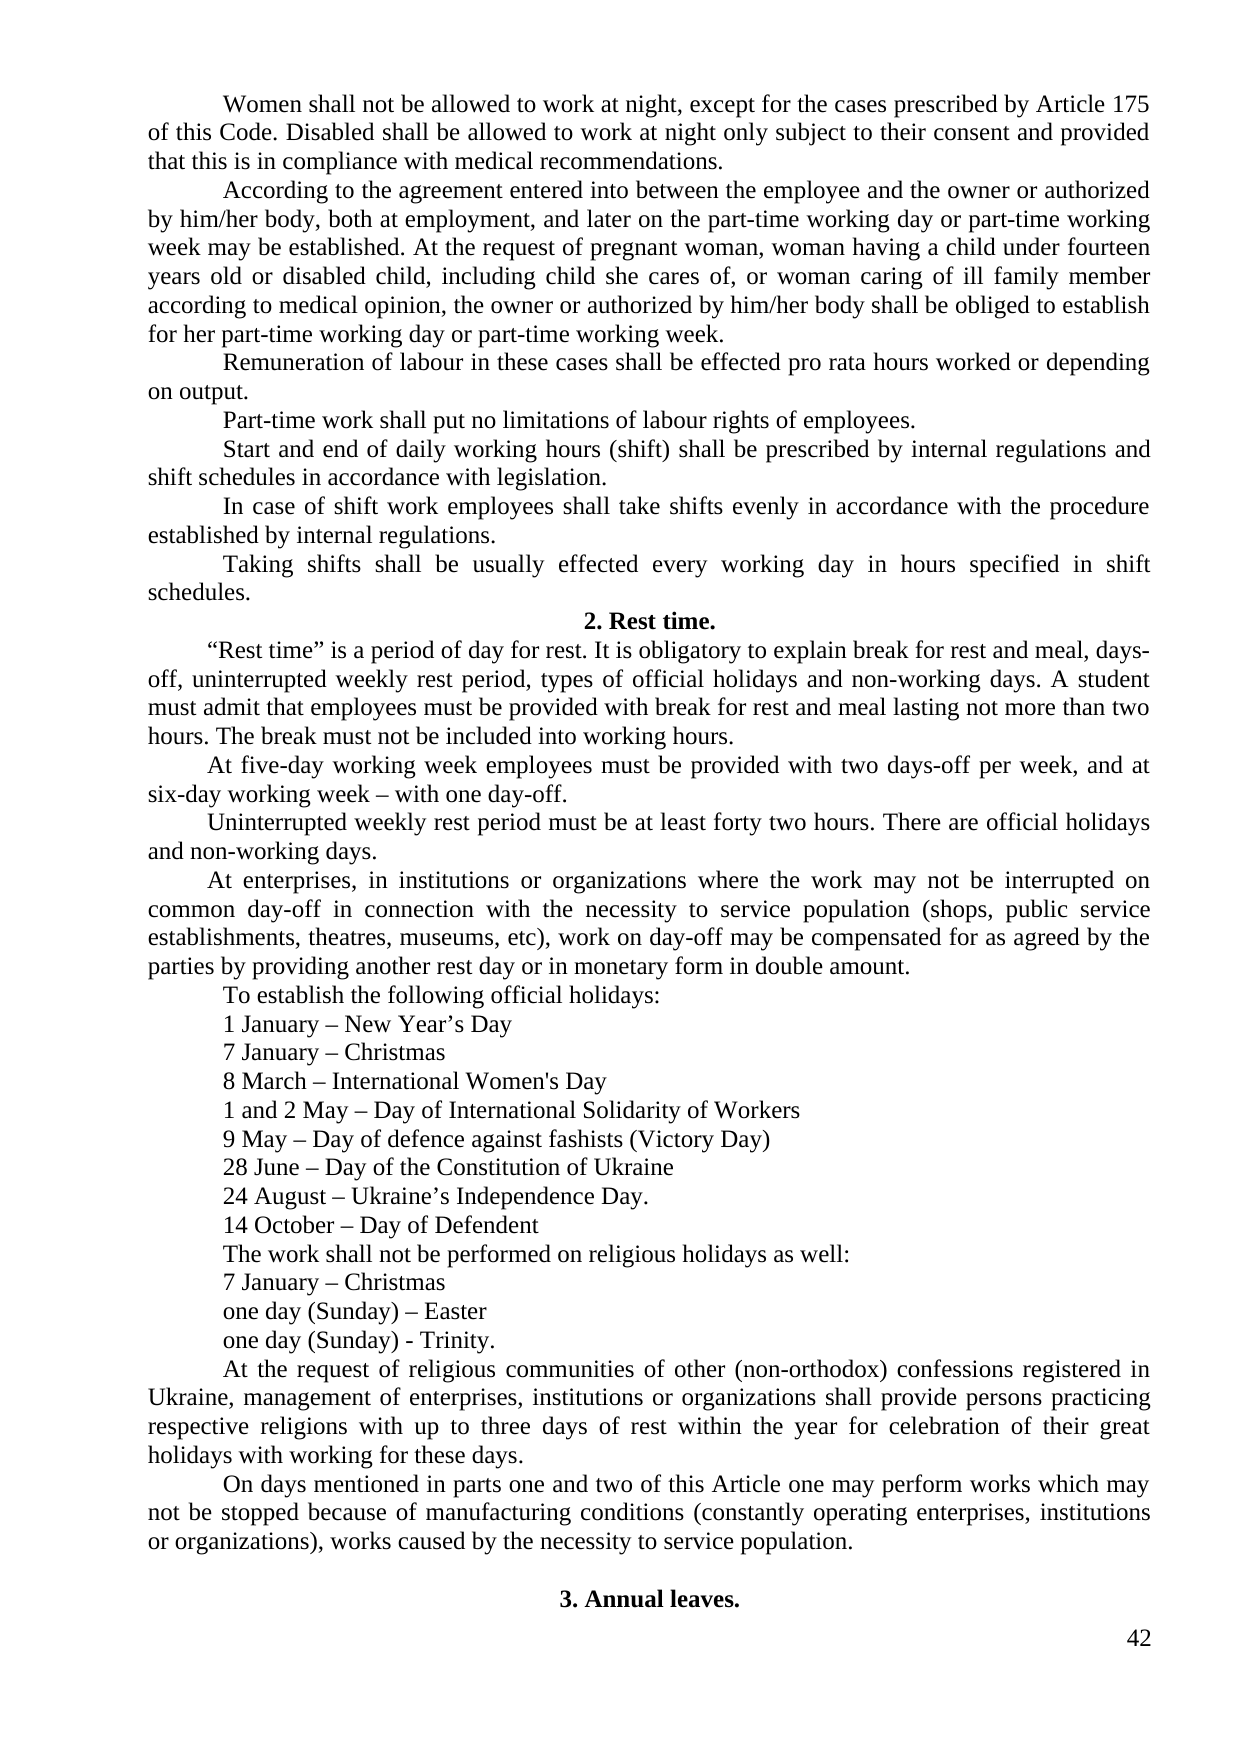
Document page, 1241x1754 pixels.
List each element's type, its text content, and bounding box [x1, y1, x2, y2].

text one day (Sunday) – Easter [148, 1296, 1152, 1325]
text Part-time work shall put no limitations of labour rights of employees. [148, 405, 1152, 434]
text Uninterrupted weekly rest period must be at least forty two hours. There are official holidays and non-working days. [148, 807, 1152, 865]
text To establish the following official holidays: [148, 980, 1152, 1009]
text “Rest time” is a period of day for rest. It is obligatory to explain break for rest and meal, days-off, uninterrupted weekly rest period, types of official holidays and non-working days. A student must admit that employees must be provided with break for rest and meal lasting not more than two hours. The break must not be included into working hours. [148, 635, 1152, 750]
text 9 May – Day of defence against fashists (Victory Day) [148, 1124, 1152, 1152]
text At the request of religious communities of other (non-orthodox) confessions registered in Ukraine, management of enterprises, institutions or organizations shall provide persons practicing respective religions with up to three days of rest within the year for celebration of their great holidays with working for these days. [148, 1354, 1152, 1469]
text one day (Sunday) - Trinity. [148, 1325, 1152, 1354]
text In case of shift work employees shall take shifts evenly in accordance with the procedure established by internal regulations. [148, 491, 1152, 549]
text Women shall not be allowed to work at night, except for the cases prescribed by Article 175 of this Code. Disabled shall be allowed to work at night only subject to their consent and provided that this is in compliance with medical recommendations. [148, 89, 1152, 175]
text 1 January – New Year’s Day [148, 1009, 1152, 1037]
text Remuneration of labour in these cases shall be effected pro rata hours worked or depending on output. [148, 347, 1152, 405]
text 7 January – Christmas [148, 1267, 1152, 1296]
text According to the agreement entered into between the employee and the owner or authorized by him/her body, both at employment, and later on the part-time working day or part-time working week may be established. At the request of pregnant woman, woman having a child under fourteen years old or disabled child, including child she cares of, or woman caring of ill family member according to medical opinion, the owner or authorized by him/her body shall be obliged to establish for her part-time working day or part-time working week. [148, 175, 1152, 347]
text 3. Annual leaves. [148, 1584, 1152, 1612]
text 14 October – Day of Defendent [148, 1210, 1152, 1239]
text At enterprises, in institutions or organizations where the work may not be interrupted on common day-off in connection with the necessity to service population (shops, public service establishments, theatres, museums, etc), work on day-off may be compensated for as agreed by the parties by providing another rest day or in monetary form in double amount. [148, 865, 1152, 980]
text 24 August – Ukraine’s Independence Day. [148, 1181, 1152, 1210]
text Taking shifts shall be usually effected every working day in hours specified in shift schedules. [148, 549, 1152, 606]
text At five-day working week employees must be provided with two days-off per week, and at six-day working week – with one day-off. [148, 750, 1152, 807]
text 28 June – Day of the Constitution of Ukraine [148, 1152, 1152, 1181]
text 2. Rest time. [148, 606, 1152, 635]
text On days mentioned in parts one and two of this Article one may perform works which may not be stopped because of manufacturing conditions (constantly operating enterprises, institutions or organizations), works caused by the necessity to service population. [148, 1469, 1152, 1555]
text 7 January – Christmas [148, 1037, 1152, 1066]
text The work shall not be performed on religious holidays as well: [148, 1239, 1152, 1267]
text 1 and 2 May – Day of International Solidarity of Workers [148, 1095, 1152, 1124]
text Start and end of daily working hours (shift) shall be prescribed by internal regulations and shift schedules in accordance with legislation. [148, 434, 1152, 491]
text 8 March – International Women's Day [148, 1066, 1152, 1095]
